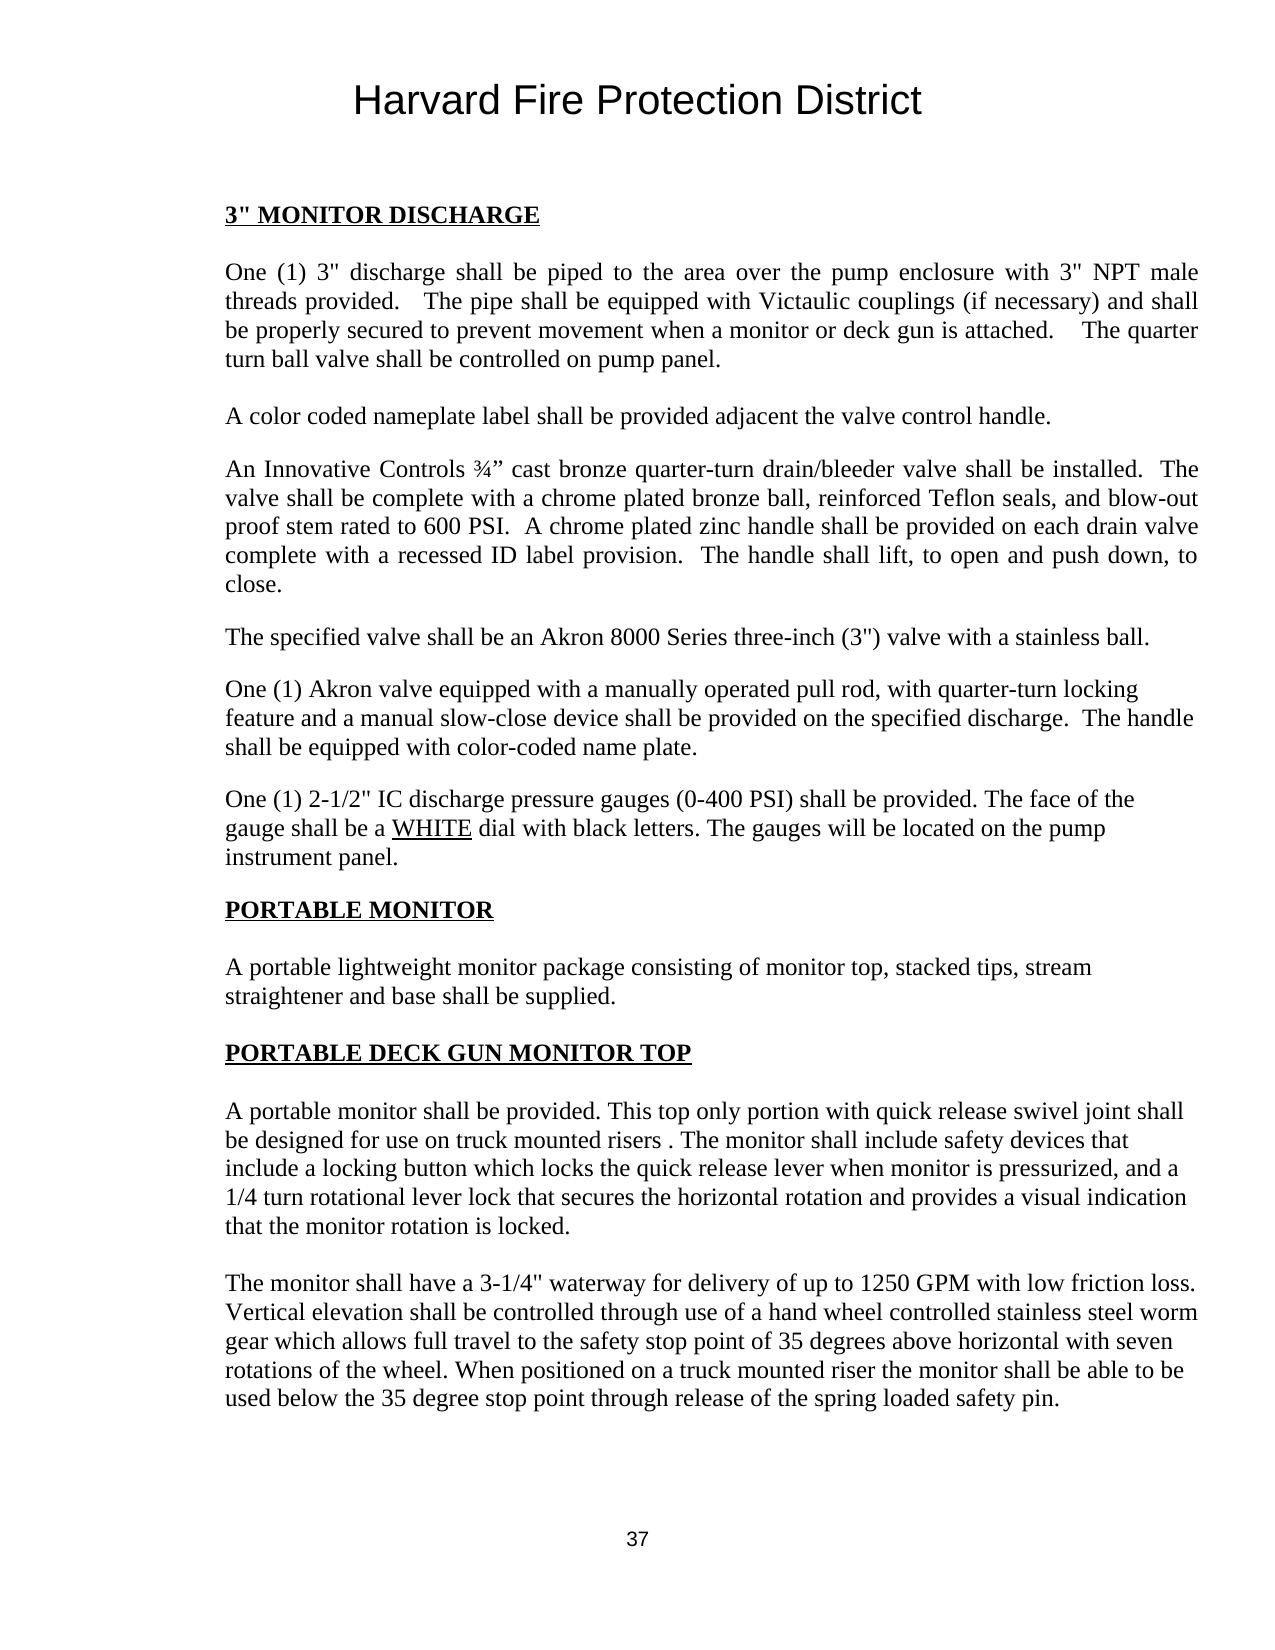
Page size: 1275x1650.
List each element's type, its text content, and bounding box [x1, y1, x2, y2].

text PORTABLE DECK GUN MONITOR TOP [225, 1038, 1200, 1067]
text The monitor shall have a 3-1/4" waterway for delivery of up to 1250 GPM with low friction loss. Vertical elevation shall be controlled through use of a hand wheel controlled stainless steel worm gear which allows full travel to the safety stop point of 35 degrees above horizontal with seven rotations of the wheel. When positioned on a truck mounted riser the monitor shall be able to be used below the 35 degree stop point through release of the spring loaded safety pin. [225, 1268, 1200, 1412]
text 3" MONITOR DISCHARGE [225, 200, 1200, 229]
text One (1) Akron valve equipped with a manually operated pull rod, with quarter-turn locking feature and a manual slow-close device shall be provided on the specified discharge. The handle shall be equipped with color-coded name plate. [225, 674, 1200, 761]
text A color coded nameplate label shall be provided adjacent the valve control handle. [225, 401, 1200, 430]
text One (1) 3" discharge shall be piped to the area over the pump enclosure with 3" NPT male threads provided. The pipe shall be equipped with Victaulic couplings (if necessary) and shall be properly secured to prevent movement when a monitor or deck gun is attached. The quarter turn ball valve shall be controlled on pump panel. [225, 257, 1200, 372]
text PORTABLE MONITOR [225, 895, 1200, 923]
text One (1) 2-1/2" IC discharge pressure gauges (0-400 PSI) shall be provided. The face of the gauge shall be a WHITE dial with black letters. The gauges will be located on the pump instrument panel. [225, 784, 1200, 871]
text A portable lightweight monitor package consisting of monitor top, stacked tips, stream straightener and base shall be supplied. [225, 952, 1200, 1010]
text An Innovative Controls ¾” cast bronze quarter-turn drain/bleeder valve shall be installed. The valve shall be complete with a chrome plated bronze ball, reinforced Teflon seals, and blow-out proof stem rated to 600 PSI. A chrome plated zinc handle shall be provided on each drain valve complete with a recessed ID label provision. The handle shall lift, to open and push down, to close. [225, 454, 1200, 598]
text A portable monitor shall be provided. This top only portion with quick release swivel joint shall be designed for use on truck mounted risers . The monitor shall include safety devices that include a locking button which locks the quick release lever when monitor is pressurized, and a 1/4 turn rotational lever lock that secures the horizontal rotation and provides a visual indication that the monitor rotation is locked. [225, 1096, 1200, 1240]
text The specified valve shall be an Akron 8000 Series three-inch (3") valve with a stainless ball. [225, 622, 1200, 650]
